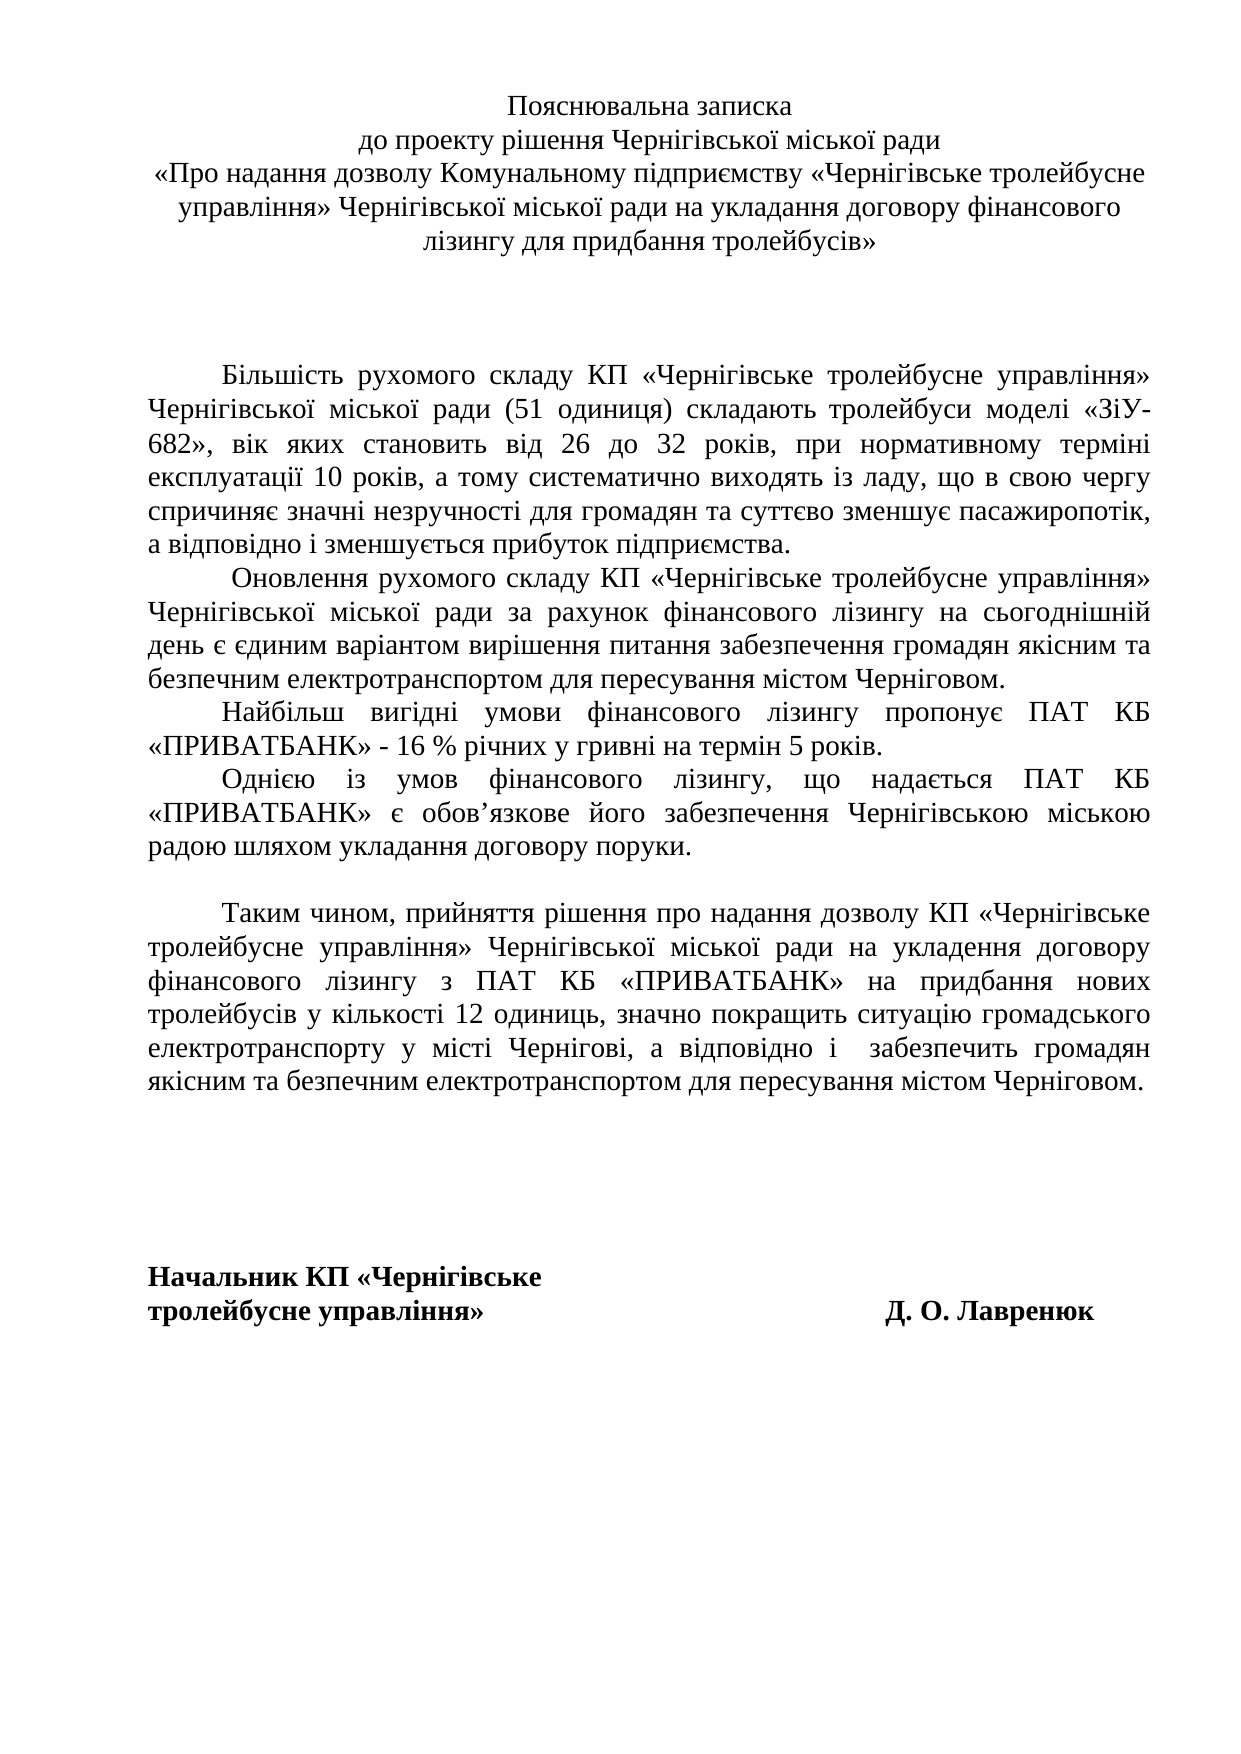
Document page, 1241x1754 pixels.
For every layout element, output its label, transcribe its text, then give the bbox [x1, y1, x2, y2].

text до проекту рішення Чернігівської міської ради [148, 122, 1152, 156]
text Найбільш вигідні умови фінансового лізингу пропонує ПАТ КБ «ПРИВАТБАНК» - 16 % річних у гривні на термін 5 років. [148, 694, 1152, 761]
text Однією із умов фінансового лізингу, що надається ПАТ КБ «ПРИВАТБАНК» є обов’язкове його забезпечення Чернігівською міською радою шляхом укладання договору поруки. [148, 761, 1152, 862]
text Таким чином, прийняття рішення про надання дозволу КП «Чернігівське тролейбусне управління» Чернігівської міської ради на укладення договору фінансового лізингу з ПАТ КБ «ПРИВАТБАНК» на придбання нових тролейбусів у кількості 12 одиниць, значно покращить ситуацію громадського електротранспорту у місті Чернігові, а відповідно і забезпечить громадян якісним та безпечним електротранспортом для пересування містом Черніговом. [148, 896, 1152, 1097]
text Начальник КП «Чернігівське [148, 1259, 1152, 1293]
text Пояснювальна записка [148, 88, 1152, 122]
text Більшість рухомого складу КП «Чернігівське тролейбусне управління» Чернігівської міської ради (51 одиниця) складають тролейбуси моделі «ЗіУ-682», вік яких становить від 26 до 32 років, при нормативному терміні експлуатації 10 років, а тому систематично виходять із ладу, що в свою чергу спричиняє значні незручності для громадян та суттєво зменшує пасажиропотік, а відповідно і зменшується прибуток підприємства. [148, 357, 1152, 560]
text тролейбусне управління» Д. О. Лавренюк [148, 1293, 1152, 1326]
text «Про надання дозволу Комунальному підприємству «Чернігівське тролейбусне [148, 156, 1152, 189]
text Оновлення рухомого складу КП «Чернігівське тролейбусне управління» Чернігівської міської ради за рахунок фінансового лізингу на сьогоднішній день є єдиним варіантом вирішення питання забезпечення громадян якісним та безпечним електротранспортом для пересування містом Черніговом. [148, 560, 1152, 694]
text управління» Чернігівської міської ради на укладання договору фінансового лізингу для придбання тролейбусів» [148, 189, 1152, 256]
